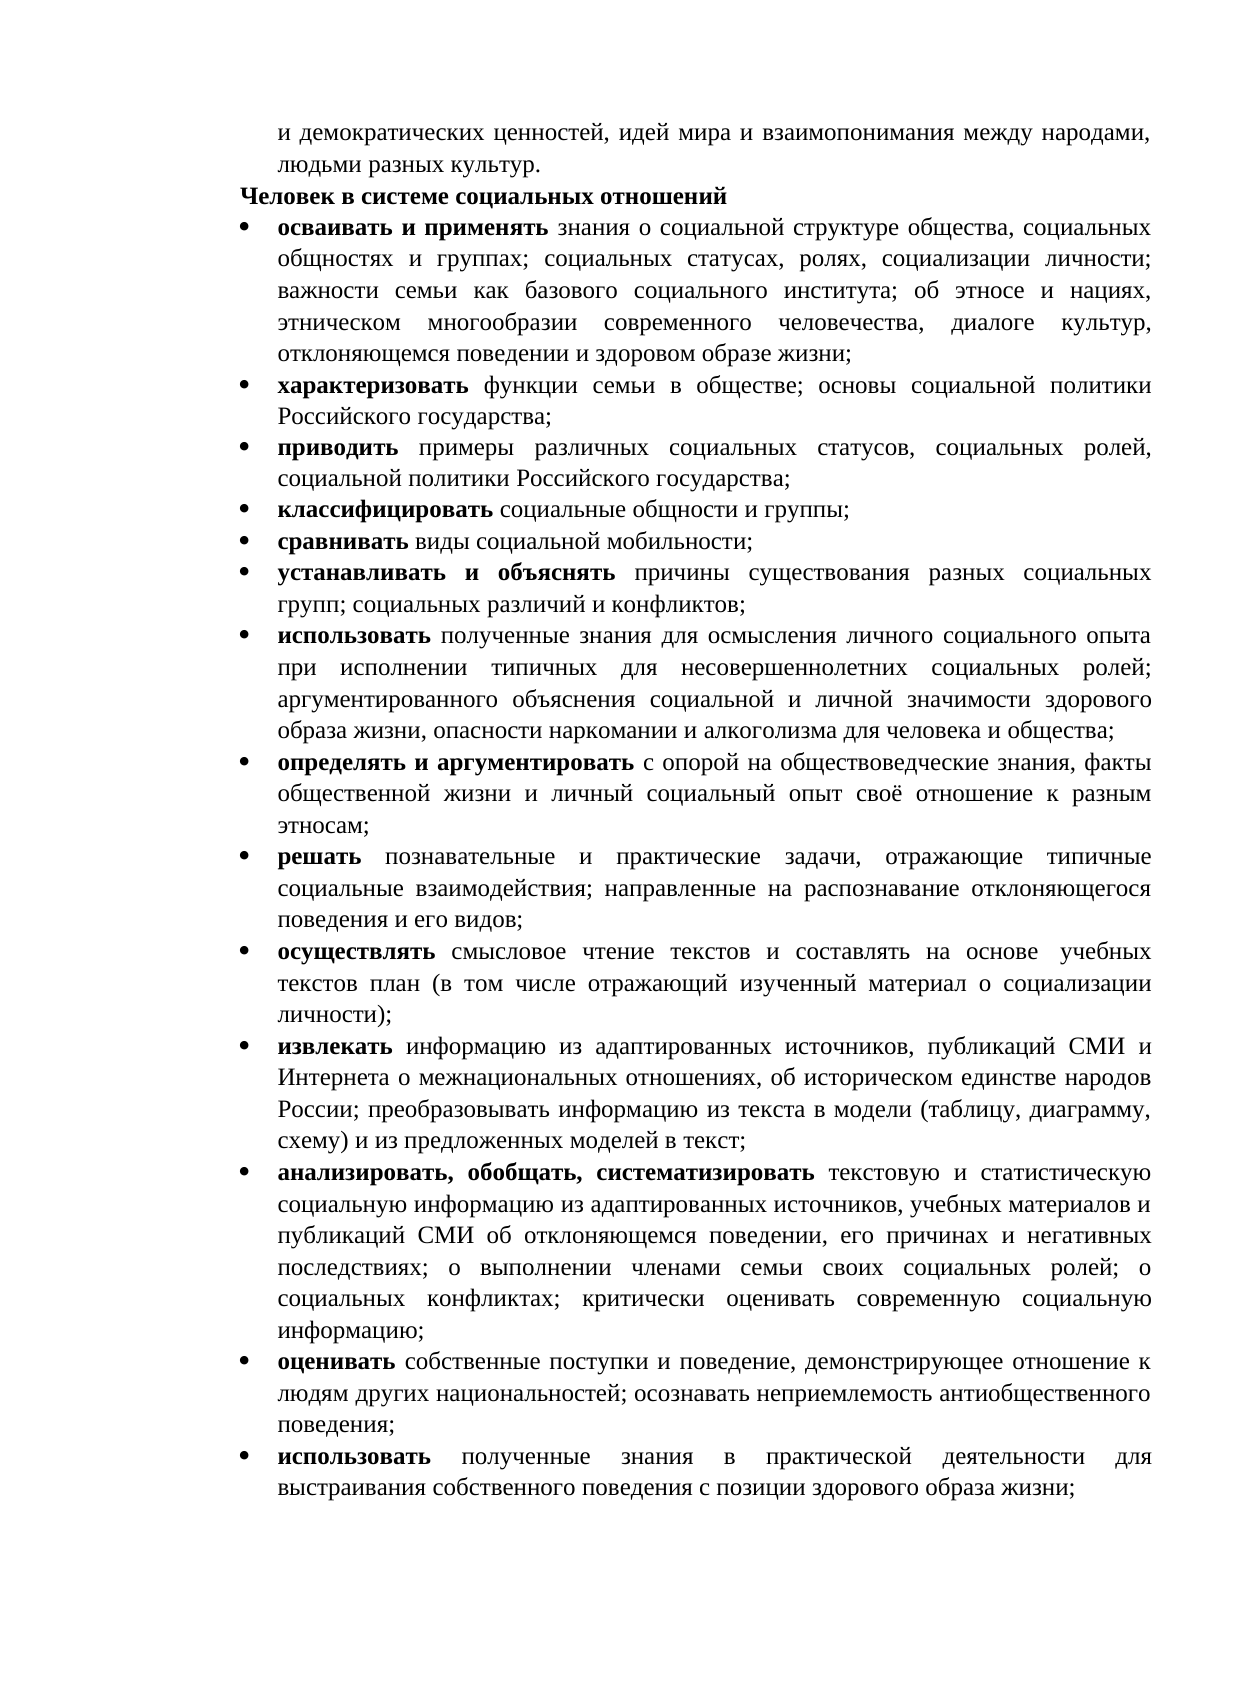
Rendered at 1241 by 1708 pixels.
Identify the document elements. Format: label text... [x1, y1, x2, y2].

text и демократических ценностей, идей мира и взаимопонимания между народами, людьми разных культур. [277, 117, 1151, 177]
list анализировать, обобщать, систематизировать текстовую и статистическую социальную информацию из адаптированных источников, учебных материалов и публикаций СМИ об отклоняющемся поведении, его причинах и негативных последствиях; о выполнении членами семьи своих социальных ролей; о социальных конфликтах; критически оценивать современную социальную информацию; [240, 1157, 1152, 1344]
list осваивать и применять знания о социальной структуре общества, социальных общностях и группах; социальных стату­сах, ролях, социализации личности; важности семьи как ба­зового социального института; об этносе и нациях, этническом многообразии современного человечества, диалоге куль­тур, отклоняющемся поведении и здоровом образе жизни; [240, 212, 1152, 367]
list использовать полученные знания для осмысления личного социального опыта при исполнении типичных для несовершеннолетних социальных ролей; аргументированного объяснения социальной и личной значимости здорового образа жизни, опасности наркомании и алкоголизма для человека и общества; [240, 621, 1152, 744]
list характеризовать функции семьи в обществе; основы социальной политики Российского государства; [240, 370, 1152, 429]
list оценивать собственные поступки и поведение, демонстрирующее отношение к людям других национальностей; осознавать неприемлемость антиобщественного поведения; [240, 1346, 1151, 1438]
list осуществлять смысловое чтение текстов и составлять на основе учебных текстов план (в том числе отражающий изу­ченный материал о социализации личности); [240, 936, 1152, 1028]
list приводить примеры различных социальных статусов, социальных ролей, социальной политики Российского государства; [240, 432, 1152, 492]
list использовать полученные знания в практической деятельности для выстраивания собственного поведения с позиции здорового образа жизни; [240, 1441, 1152, 1501]
list устанавливать и объяснять причины существования разных социальных групп; социальных различий и конфликтов; [240, 557, 1152, 618]
list классифицировать социальные общности и группы; [240, 494, 1201, 523]
list определять и аргументировать с опорой на обществоведческие знания, факты общественной жизни и личный социальный опыт своё отношение к разным этносам; [240, 747, 1152, 839]
list извлекать информацию из адаптированных источников, публикаций СМИ и Интернета о межнациональных отношениях, об историческом единстве народов России; преобразовывать информацию из текста в модели (таблицу, диаграмму, схему) и из предложенных моделей в текст; [240, 1031, 1152, 1154]
subtitle Человек в системе социальных отношений [240, 181, 1201, 209]
list решать познавательные и практические задачи, отражающие типичные социальные взаимодействия; направленные на распознавание отклоняющегося поведения и его видов; [240, 841, 1152, 933]
list сравнивать виды социальной мобильности; [240, 526, 1201, 555]
